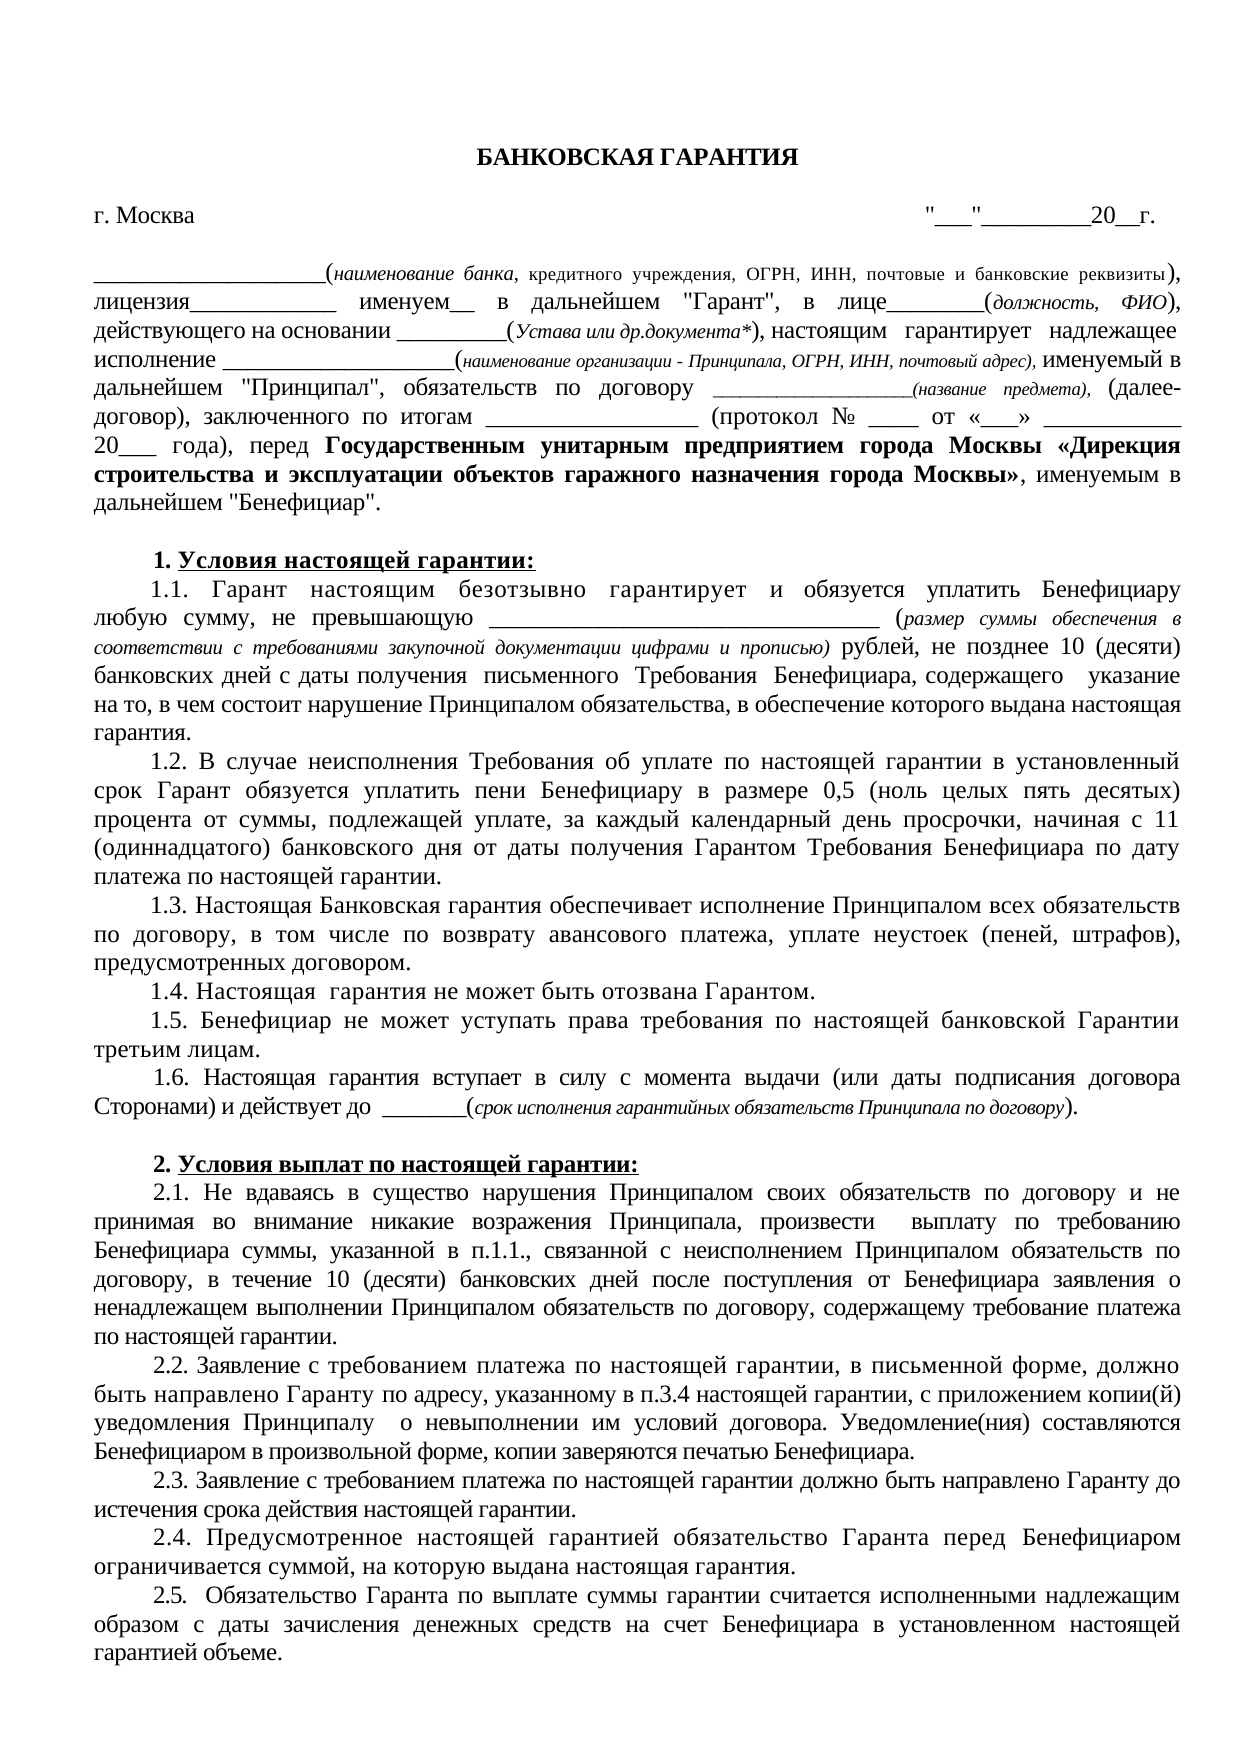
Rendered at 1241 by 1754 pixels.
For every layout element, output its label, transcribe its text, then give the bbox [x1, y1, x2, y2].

text исполнение ___________________(наименование организации - Принципала, ОГРН, ИНН, почтовый адрес), именуемый в дальнейшем "Принципал", обязательств по договору ______________________(название предмета), (далее-договор), заключенного по итогам _________________ (протокол № ____ от «___» ___________ 20___ года), перед Государственным унитарным предприятием города Москвы «Дирекция строительства и эксплуатации объектов гаражного назначения города Москвы», именуемым в дальнейшем "Бенефициар". [94, 344, 1181, 516]
text ___________________(наименование банка, кредитного учреждения, ОГРН, ИНН, почтовые и банковские реквизиты), лицензия____________ именуем__ в дальнейшем "Гарант", в лице________(должность, ФИО), действующего на основании _________(Устава или др.документа*), настоящим гарантирует надлежащее [94, 257, 1181, 344]
text 2.4. Предусмотренное настоящей гарантией обязательство Гаранта перед Бенефициаром ограничивается суммой, на которую выдана настоящая гарантия. [94, 1522, 1181, 1580]
text БАНКОВСКАЯ ГАРАНТИЯ [94, 142, 1181, 171]
text 2.1. Не вдаваясь в существо нарушения Принципалом своих обязательств по договору и не принимая во внимание никакие возражения Принципала, произвести выплату по требованию Бенефициара суммы, указанной в п.1.1., связанной с неисполнением Принципалом обязательств по договору, в течение 10 (десяти) банковских дней после поступления от Бенефициара заявления о ненадлежащем выполнении Принципалом обязательств по договору, содержащему требование платежа по настоящей гарантии. [94, 1177, 1181, 1350]
text 2.5. Обязательство Гаранта по выплате суммы гарантии считается исполненными надлежащим образом с даты зачисления денежных средств на счет Бенефициара в установленном настоящей гарантией объеме. [94, 1580, 1181, 1666]
text 2.3. Заявление с требованием платежа по настоящей гарантии должно быть направлено Гаранту до истечения срока действия настоящей гарантии. [94, 1465, 1181, 1522]
text 1.1. Гарант настоящим безотзывно гарантирует и обязуется уплатить Бенефициару любую сумму, не превышающую ________________________________ (размер суммы обеспечения в соответствии с требованиями закупочной документации цифрами и прописью) рублей, не позднее 10 (десяти) банковских дней с даты получения письменного Требования Бенефициара, содержащего указание на то, в чем состоит нарушение Принципалом обязательства, в обеспечение которого выдана настоящая гарантия. [94, 574, 1181, 746]
text 1. Условия настоящей гарантии: [94, 545, 1181, 574]
text 2. Условия выплат по настоящей гарантии: [94, 1149, 1181, 1177]
text 2.2. Заявление с требованием платежа по настоящей гарантии, в письменной форме, должно быть направлено Гаранту по адресу, указанному в п.3.4 настоящей гарантии, с приложением копии(й) уведомления Принципалу о невыполнении им условий договора. Уведомление(ния) составляются Бенефициаром в произвольной форме, копии заверяются печатью Бенефициара. [94, 1350, 1181, 1465]
text 1.2. В случае неисполнения Требования об уплате по настоящей гарантии в установленный срок Гарант обязуется уплатить пени Бенефициару в размере 0,5 (ноль целых пять десятых) процента от суммы, подлежащей уплате, за каждый календарный день просрочки, начиная с 11 (одиннадцатого) банковского дня от даты получения Гарантом Требования Бенефициара по дату платежа по настоящей гарантии. [94, 746, 1181, 890]
text г. Москва "___"_________20__г. [94, 200, 1181, 229]
text 1.3. Настоящая Банковская гарантия обеспечивает исполнение Принципалом всех обязательств по договору, в том числе по возврату авансового платежа, уплате неустоек (пеней, штрафов), предусмотренных договором. [94, 890, 1181, 976]
text 1.5. Бенефициар не может уступать права требования по настоящей банковской Гарантии третьим лицам. [94, 1005, 1181, 1062]
text 1.4. Настоящая гарантия не может быть отозвана Гарантом. [94, 976, 1181, 1005]
text 1.6. Настоящая гарантия вступает в силу с момента выдачи (или даты подписания договора Сторонами) и действует до _______(срок исполнения гарантийных обязательств Принципала по договору). [94, 1062, 1181, 1120]
